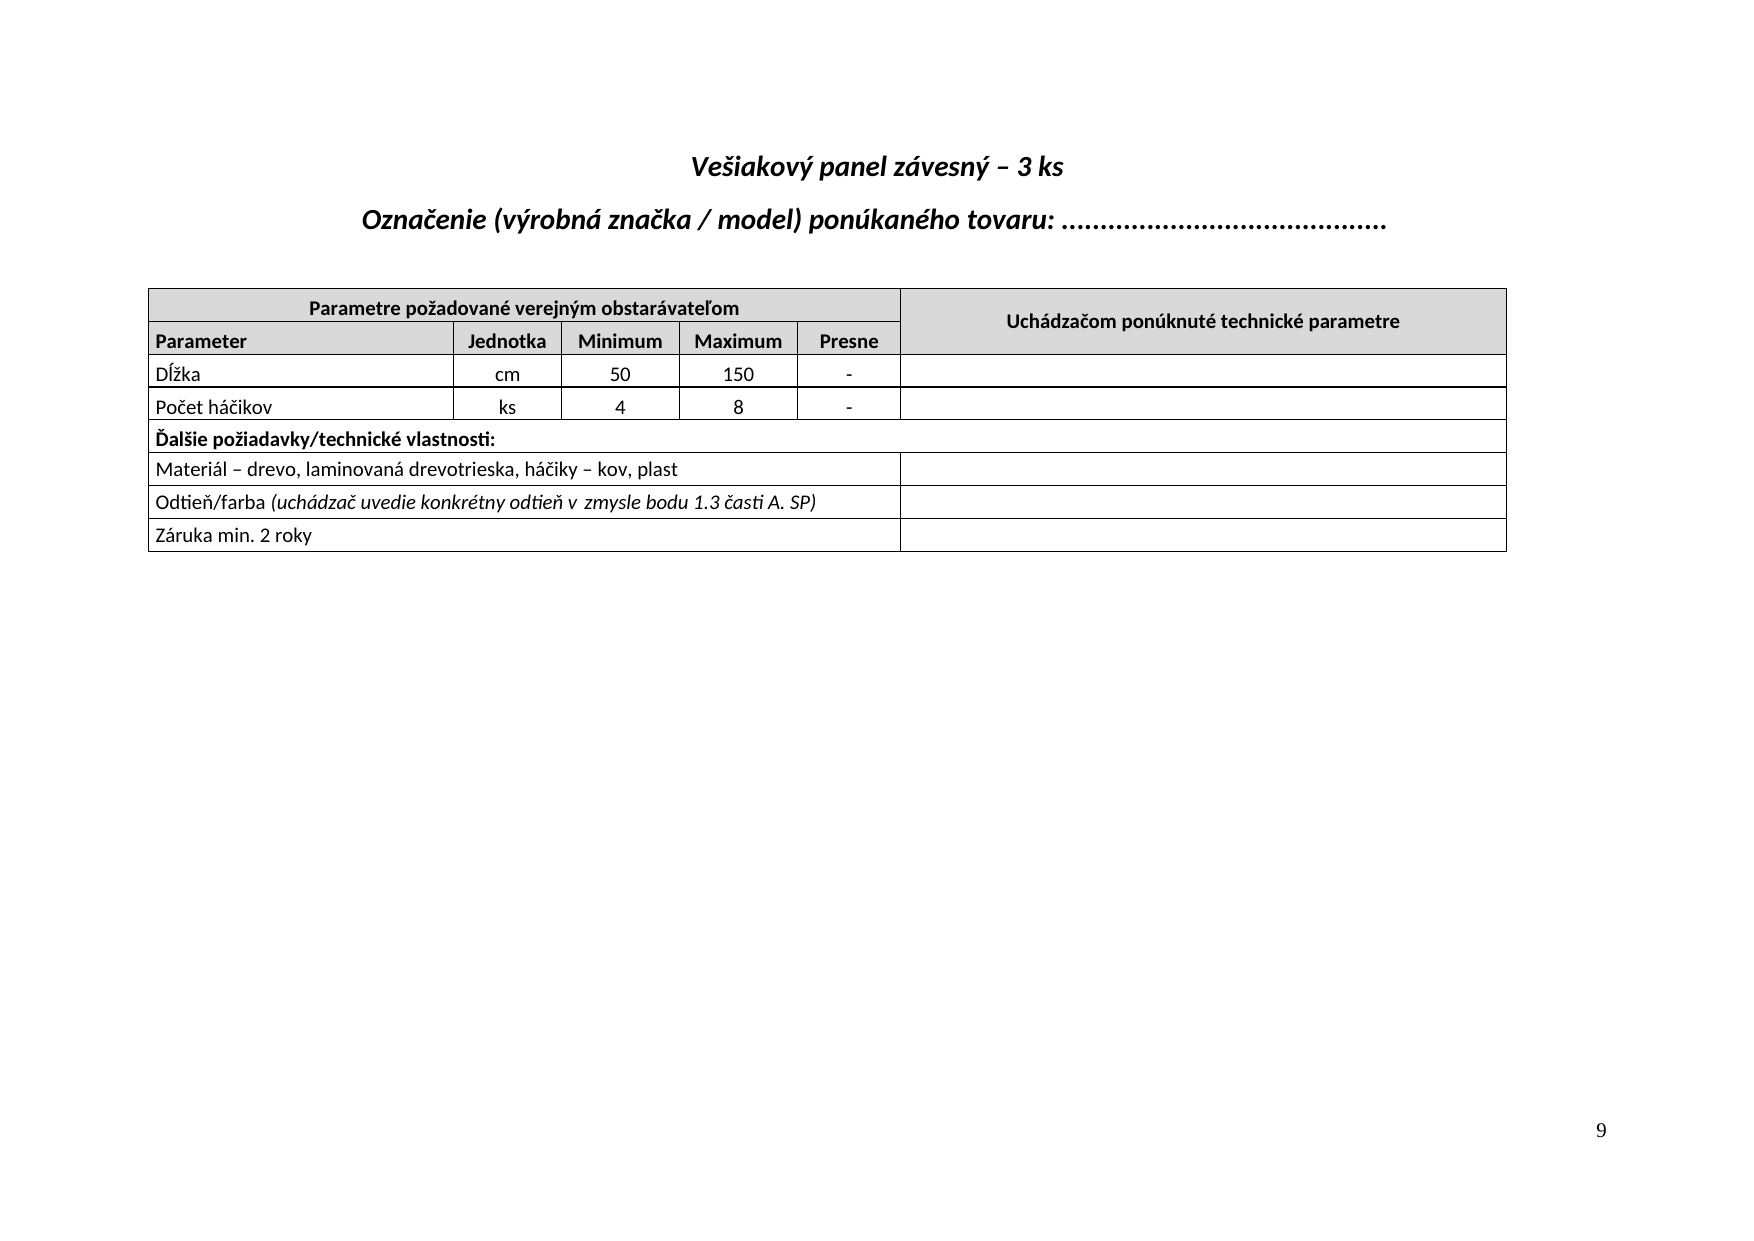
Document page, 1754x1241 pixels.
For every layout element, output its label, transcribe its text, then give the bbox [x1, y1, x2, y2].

table_cell [901, 519, 1506, 551]
table_cell - [798, 388, 900, 419]
table_cell 4 [562, 388, 679, 419]
table_cell Minimum [562, 322, 679, 354]
table_cell [901, 355, 1506, 386]
text Označenie (výrobná značka / model) ponúkaného tovaru: .......................................... [148, 201, 1606, 236]
table_header Parametre požadované verejným obstarávateľom [149, 289, 900, 321]
table_cell Odtieň/farba (uchádzač uvedie konkrétny odtieň v zmysle bodu 1.3 časti A. SP) [149, 486, 900, 518]
table_cell ks [454, 388, 561, 419]
table_cell Jednotka [454, 322, 561, 354]
table_cell [901, 486, 1506, 518]
table_cell Maximum [680, 322, 797, 354]
table_cell [901, 388, 1506, 419]
table_cell - [798, 355, 900, 386]
table_cell Dĺžka [149, 355, 453, 386]
table_cell [901, 453, 1506, 485]
table_header Uchádzačom ponúknuté technické parametre [901, 289, 1506, 354]
text Vešiakový panel závesný – 3 ks [148, 148, 1606, 183]
table_cell Parameter [149, 322, 453, 354]
table_cell 50 [562, 355, 679, 386]
table_cell Záruka min. 2 roky [149, 519, 900, 551]
table_cell 150 [680, 355, 797, 386]
table_cell cm [454, 355, 561, 386]
table_cell Ďalšie požiadavky/technické vlastnosti: [149, 420, 1506, 452]
table_cell Presne [798, 322, 900, 354]
table_cell 8 [680, 388, 797, 419]
table_cell Materiál – drevo, laminovaná drevotrieska, háčiky – kov, plast [149, 453, 900, 485]
table_cell Počet háčikov [149, 388, 453, 419]
